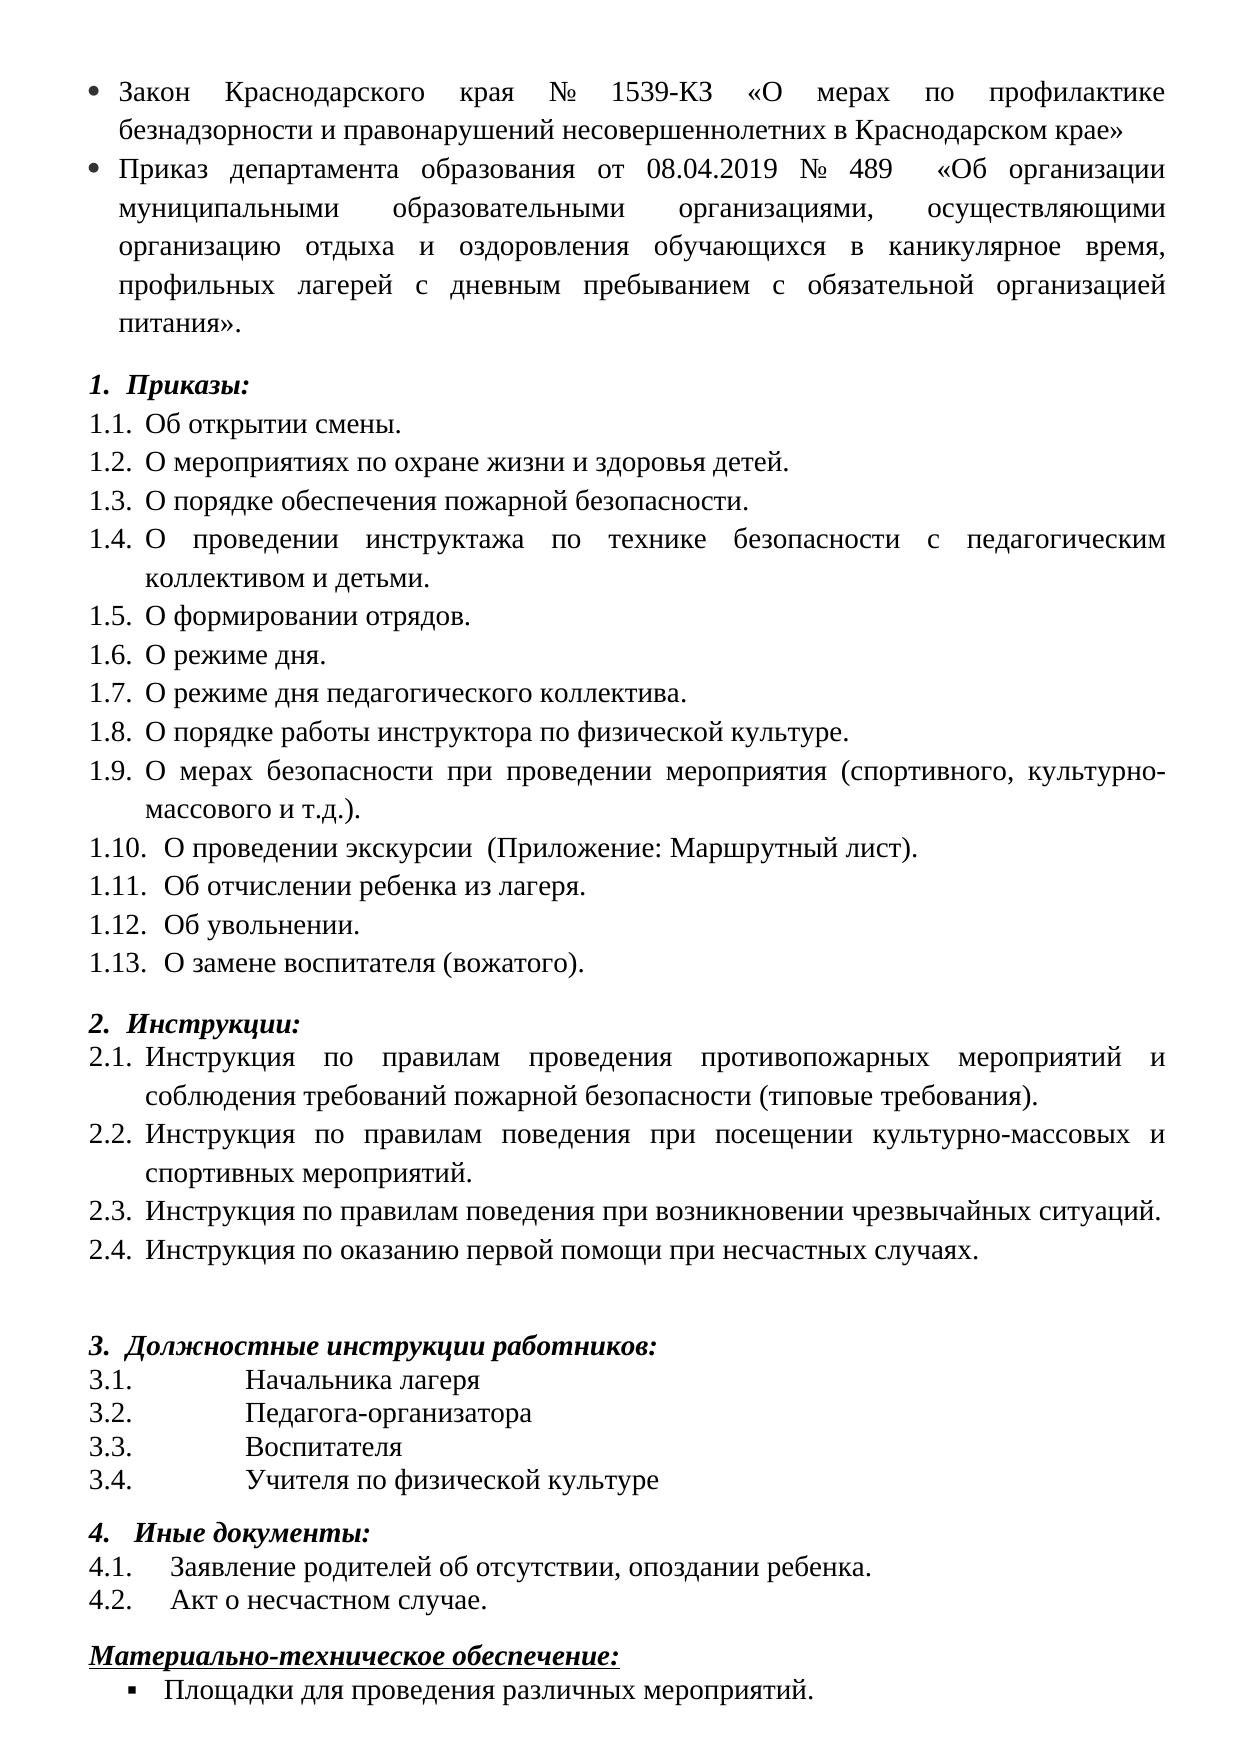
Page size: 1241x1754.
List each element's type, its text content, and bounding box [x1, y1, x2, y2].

list Начальника лагеря [89, 1362, 1167, 1395]
list О порядке работы инструктора по физической культуре. [89, 714, 1167, 748]
list Акт о несчастном случае. [89, 1582, 1167, 1616]
list О проведении инструктажа по технике безопасности с педагогическим коллективом и детьми. [89, 521, 1167, 593]
list О формировании отрядов. [89, 598, 1167, 632]
list Приказы: [89, 367, 1167, 401]
list Приказ департамента образования от 08.04.2019 № 489 «Об организации муниципальными образовательными организациями, осуществляющими организацию отдыха и оздоровления обучающихся в каникулярное время, профильных лагерей с дневным пребыванием с обязательной организацией питания». [89, 151, 1167, 339]
list Учителя по физической культуре [89, 1462, 1167, 1496]
list Инструкция по правилам поведения при возникновении чрезвычайных ситуаций. [89, 1193, 1167, 1227]
list О мерах безопасности при проведении мероприятия (спортивного, культурно-массового и т.д.). [89, 753, 1167, 825]
list Инструкция по оказанию первой помощи при несчастных случаях. [89, 1232, 1167, 1266]
list Площадки для проведения различных мероприятий. [126, 1672, 1167, 1706]
list Инструкции: [89, 1006, 1167, 1039]
list Об отчислении ребенка из лагеря. [89, 868, 1167, 902]
list Закон Краснодарского края № 1539-КЗ «О мерах по профилактике безнадзорности и правонарушений несовершеннолетних в Краснодарском крае» [89, 74, 1167, 146]
text Материально-техническое обеспечение: [89, 1638, 1167, 1672]
list О режиме дня. [89, 637, 1167, 671]
list Заявление родителей об отсутствии, опоздании ребенка. [89, 1549, 1167, 1582]
list Иные документы: [89, 1515, 1167, 1549]
list О мероприятиях по охране жизни и здоровья детей. [89, 444, 1167, 478]
list О проведении экскурсии (Приложение: Маршрутный лист). [89, 830, 1167, 863]
list Инструкция по правилам проведения противопожарных мероприятий и соблюдения требований пожарной безопасности (типовые требования). [89, 1039, 1167, 1111]
list О режиме дня педагогического коллектива. [89, 676, 1167, 709]
list О порядке обеспечения пожарной безопасности. [89, 483, 1167, 516]
list Должностные инструкции работников: [89, 1328, 1167, 1362]
list Воспитателя [89, 1429, 1167, 1462]
list О замене воспитателя (вожатого). [89, 945, 1167, 979]
list Педагога-организатора [89, 1395, 1167, 1429]
list Инструкция по правилам поведения при посещении культурно-массовых и спортивных мероприятий. [89, 1116, 1167, 1188]
list Об открытии смены. [89, 406, 1167, 439]
list Об увольнении. [89, 907, 1167, 940]
